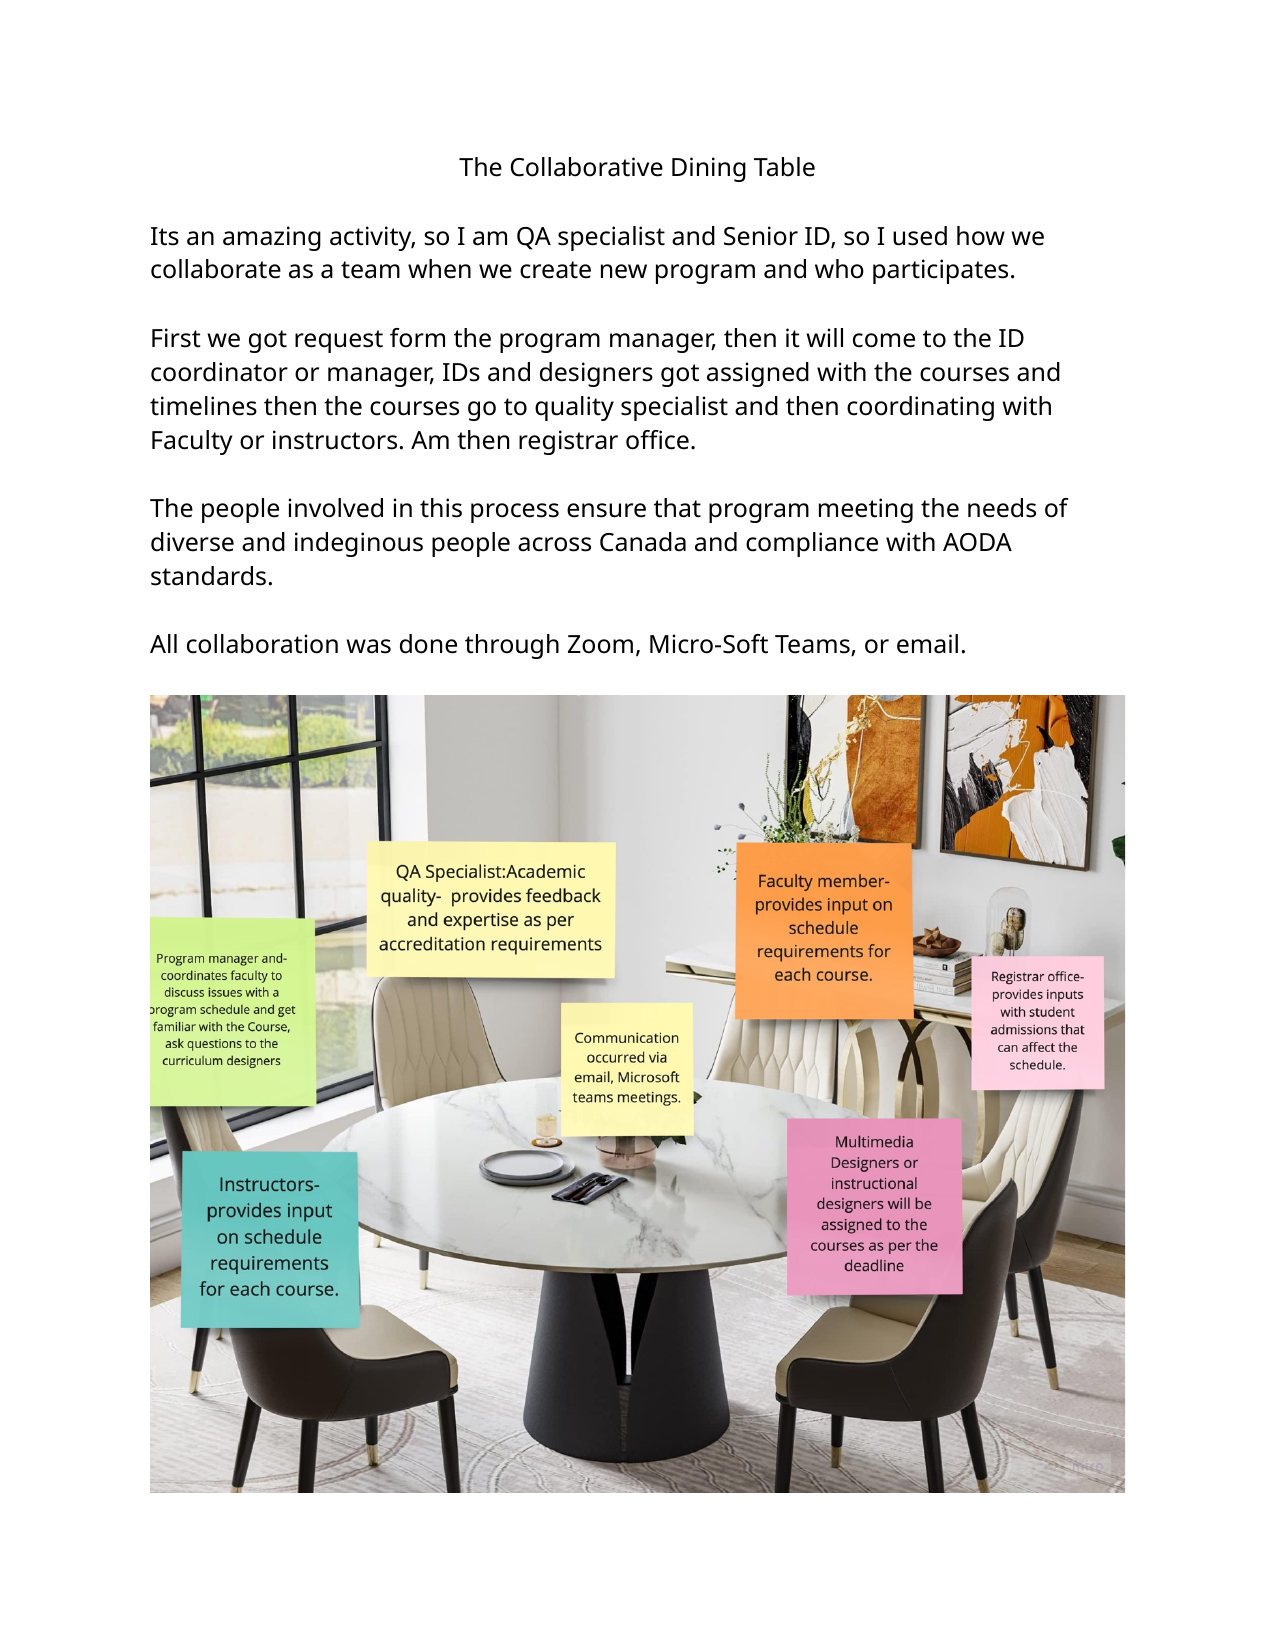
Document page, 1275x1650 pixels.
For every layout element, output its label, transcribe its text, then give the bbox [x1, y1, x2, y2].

text All collaboration was done through Zoom, Micro-Soft Teams, or email. [150, 627, 1125, 661]
text The Collaborative Dining Table [150, 150, 1125, 184]
text Its an amazing activity, so I am QA specialist and Senior ID, so I used how we collaborate as a team when we create new program and who participates. First we got request form the program manager, then it will come to the ID coordinator or manager, IDs and designers got assigned with the courses and timelines then the courses go to quality specialist and then coordinating with Faculty or instructors. Am then registrar office. The people involved in this process ensure that program meeting the needs of diverse and indeginous people across Canada and compliance with AODA standards. [150, 218, 1125, 627]
picture [150, 695, 1125, 1493]
